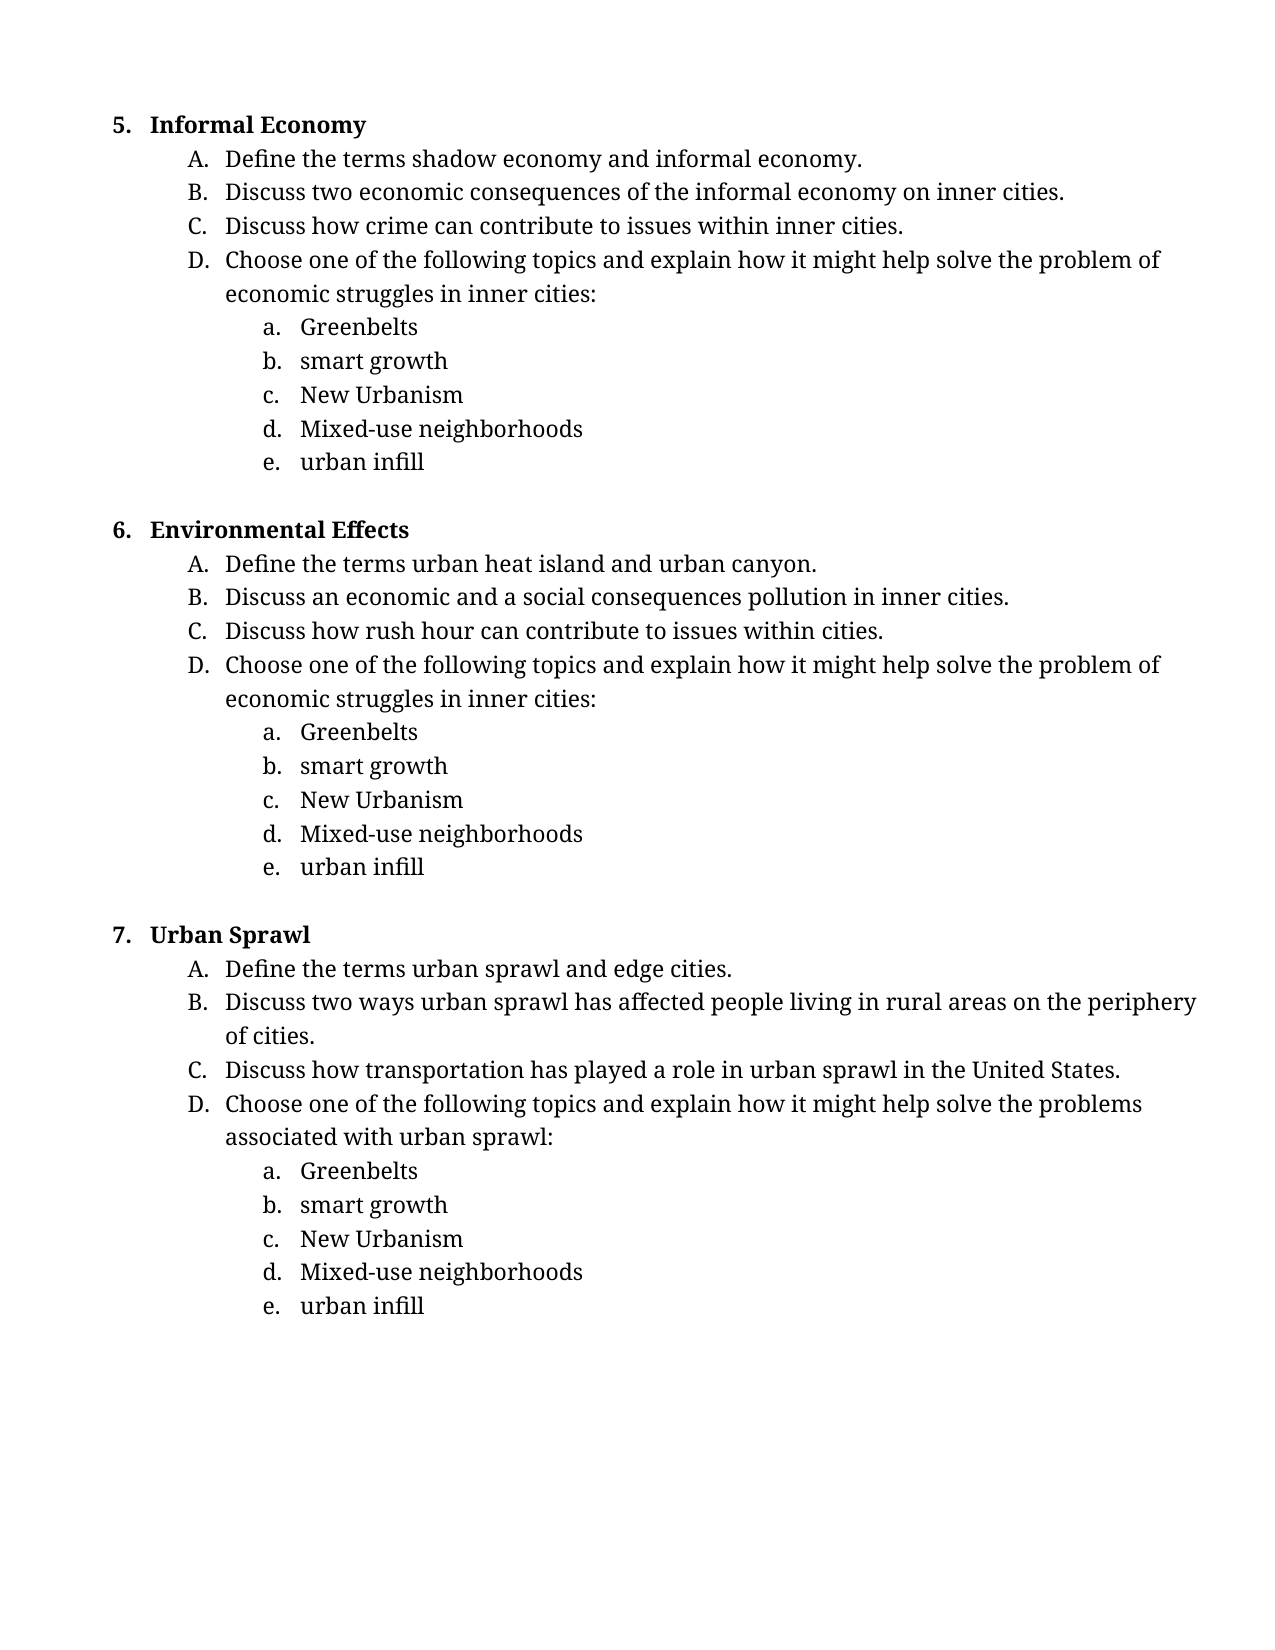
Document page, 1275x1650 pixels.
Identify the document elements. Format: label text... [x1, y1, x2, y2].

list Define the terms urban heat island and urban canyon. [187, 547, 1200, 579]
list smart growth [262, 345, 1200, 376]
list Mixed-use neighborhoods [262, 1256, 1200, 1287]
list Greenbelts [262, 1155, 1200, 1186]
list Discuss how rush hour can contribute to issues within cities. [187, 615, 1200, 646]
list Discuss two ways urban sprawl has affected people living in rural areas on the periphery of cities. [187, 986, 1200, 1051]
list Mixed-use neighborhoods [262, 817, 1200, 849]
list Define the terms shadow economy and informal economy. [187, 142, 1200, 174]
list Mixed-use neighborhoods [262, 412, 1200, 444]
list Greenbelts [262, 716, 1200, 747]
list Discuss an economic and a social consequences pollution in inner cities. [187, 581, 1200, 612]
list New Urbanism [262, 379, 1200, 410]
list urban infill [262, 1290, 1200, 1321]
list Discuss how crime can contribute to issues within inner cities. [187, 210, 1200, 241]
list urban infill [262, 446, 1200, 477]
list smart growth [262, 750, 1200, 781]
list Environmental Effects [112, 514, 1200, 545]
list New Urbanism [262, 1222, 1200, 1254]
list Informal Economy [112, 109, 1200, 140]
list Greenbelts [262, 311, 1200, 342]
list Urban Sprawl [112, 919, 1200, 950]
list Define the terms urban sprawl and edge cities. [187, 952, 1200, 984]
list Discuss how transportation has played a role in urban sprawl in the United States. [187, 1054, 1200, 1085]
list Discuss two economic consequences of the informal economy on inner cities. [187, 176, 1200, 207]
list Choose one of the following topics and explain how it might help solve the problem of economic struggles in inner cities: [187, 649, 1200, 714]
list New Urbanism [262, 784, 1200, 815]
list smart growth [262, 1189, 1200, 1220]
list Choose one of the following topics and explain how it might help solve the problems associated with urban sprawl: [187, 1087, 1200, 1152]
list Choose one of the following topics and explain how it might help solve the problem of economic struggles in inner cities: [187, 244, 1200, 309]
list urban infill [262, 851, 1200, 882]
